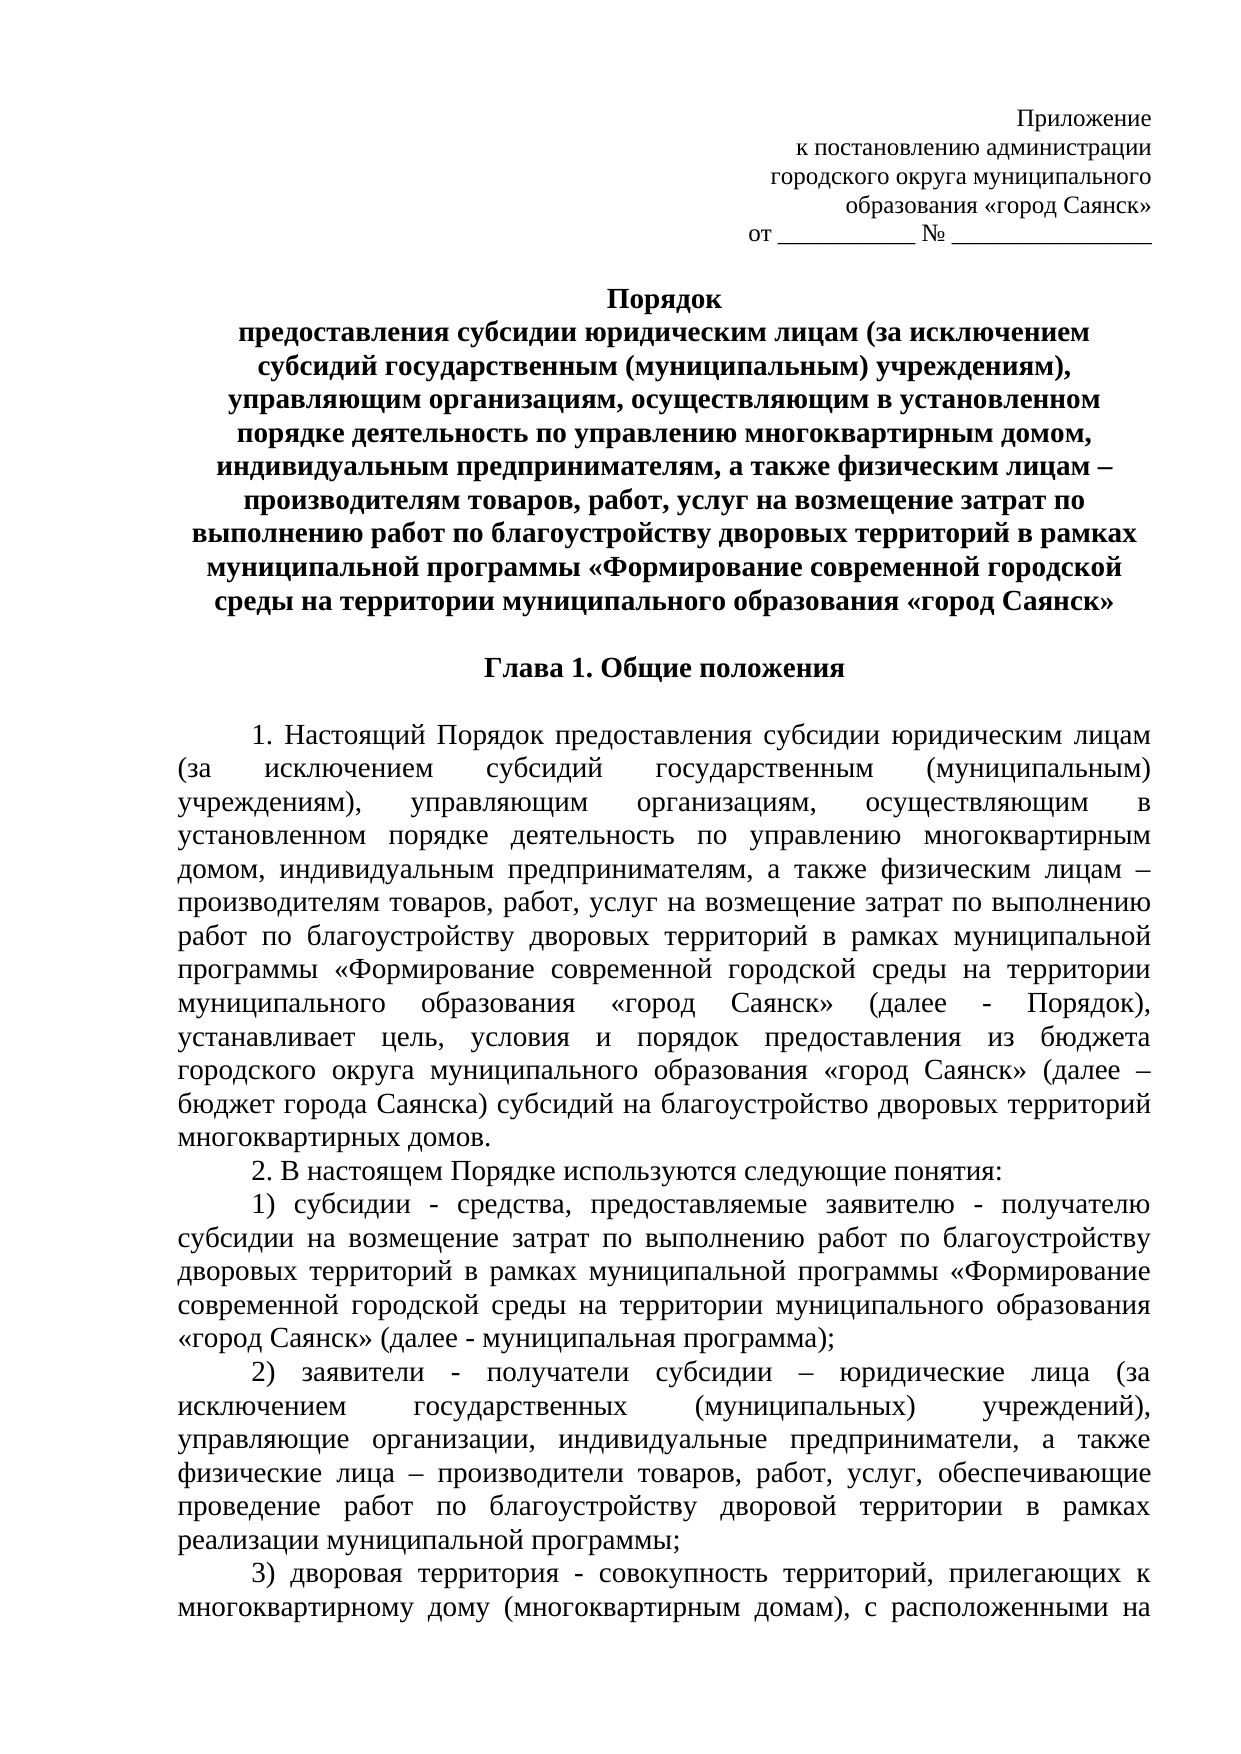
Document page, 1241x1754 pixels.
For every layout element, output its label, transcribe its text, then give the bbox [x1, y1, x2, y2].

text предоставления субсидии юридическим лицам (за исключением субсидий государственным (муниципальным) учреждениям), управляющим организациям, осуществляющим в установленном порядке деятельность по управлению многоквартирным домом, индивидуальным предпринимателям, а также физическим лицам – производителям товаров, работ, услуг на возмещение затрат по выполнению работ по благоустройству дворовых территорий в рамках муниципальной программы «Формирование современной городской среды на территории муниципального образования «город Саянск» [177, 314, 1152, 616]
text 1. Настоящий Порядок предоставления субсидии юридическим лицам (за исключением субсидий государственным (муниципальным) учреждениям), управляющим организациям, осуществляющим в установленном порядке деятельность по управлению многоквартирным домом, индивидуальным предпринимателям, а также физическим лицам – производителям товаров, работ, услуг на возмещение затрат по выполнению работ по благоустройству дворовых территорий в рамках муниципальной программы «Формирование современной городской среды на территории муниципального образования «город Саянск» (далее - Порядок), устанавливает цель, условия и порядок предоставления из бюджета городского округа муниципального образования «город Саянск» (далее – бюджет города Саянска) субсидий на благоустройство дворовых территорий многоквартирных домов. [177, 717, 1152, 1153]
text Приложение [693, 103, 1152, 132]
text к постановлению администрации [693, 132, 1152, 161]
text образования «город Саянск» [177, 190, 1152, 218]
text Глава 1. Общие положения [177, 650, 1152, 683]
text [177, 1555, 1152, 1622]
text городского округа муниципального [693, 161, 1152, 190]
text 2. В настоящем Порядке используются следующие понятия: [177, 1153, 1152, 1186]
text 1) субсидии - средства, предоставляемые заявителю - получателю субсидии на возмещение затрат по выполнению работ по благоустройству дворовых территорий в рамках муниципальной программы «Формирование современной городской среды на территории муниципального образования «город Саянск» (далее - муниципальная программа); [177, 1186, 1152, 1354]
text 2) заявители - получатели субсидии – юридические лица (за исключением государственных (муниципальных) учреждений), управляющие организации, индивидуальные предприниматели, а также физические лица – производители товаров, работ, услуг, обеспечивающие проведение работ по благоустройству дворовой территории в рамках реализации муниципальной программы; [177, 1354, 1152, 1555]
title от ___________ № ________________ [177, 218, 1152, 247]
text Порядок [177, 281, 1152, 314]
